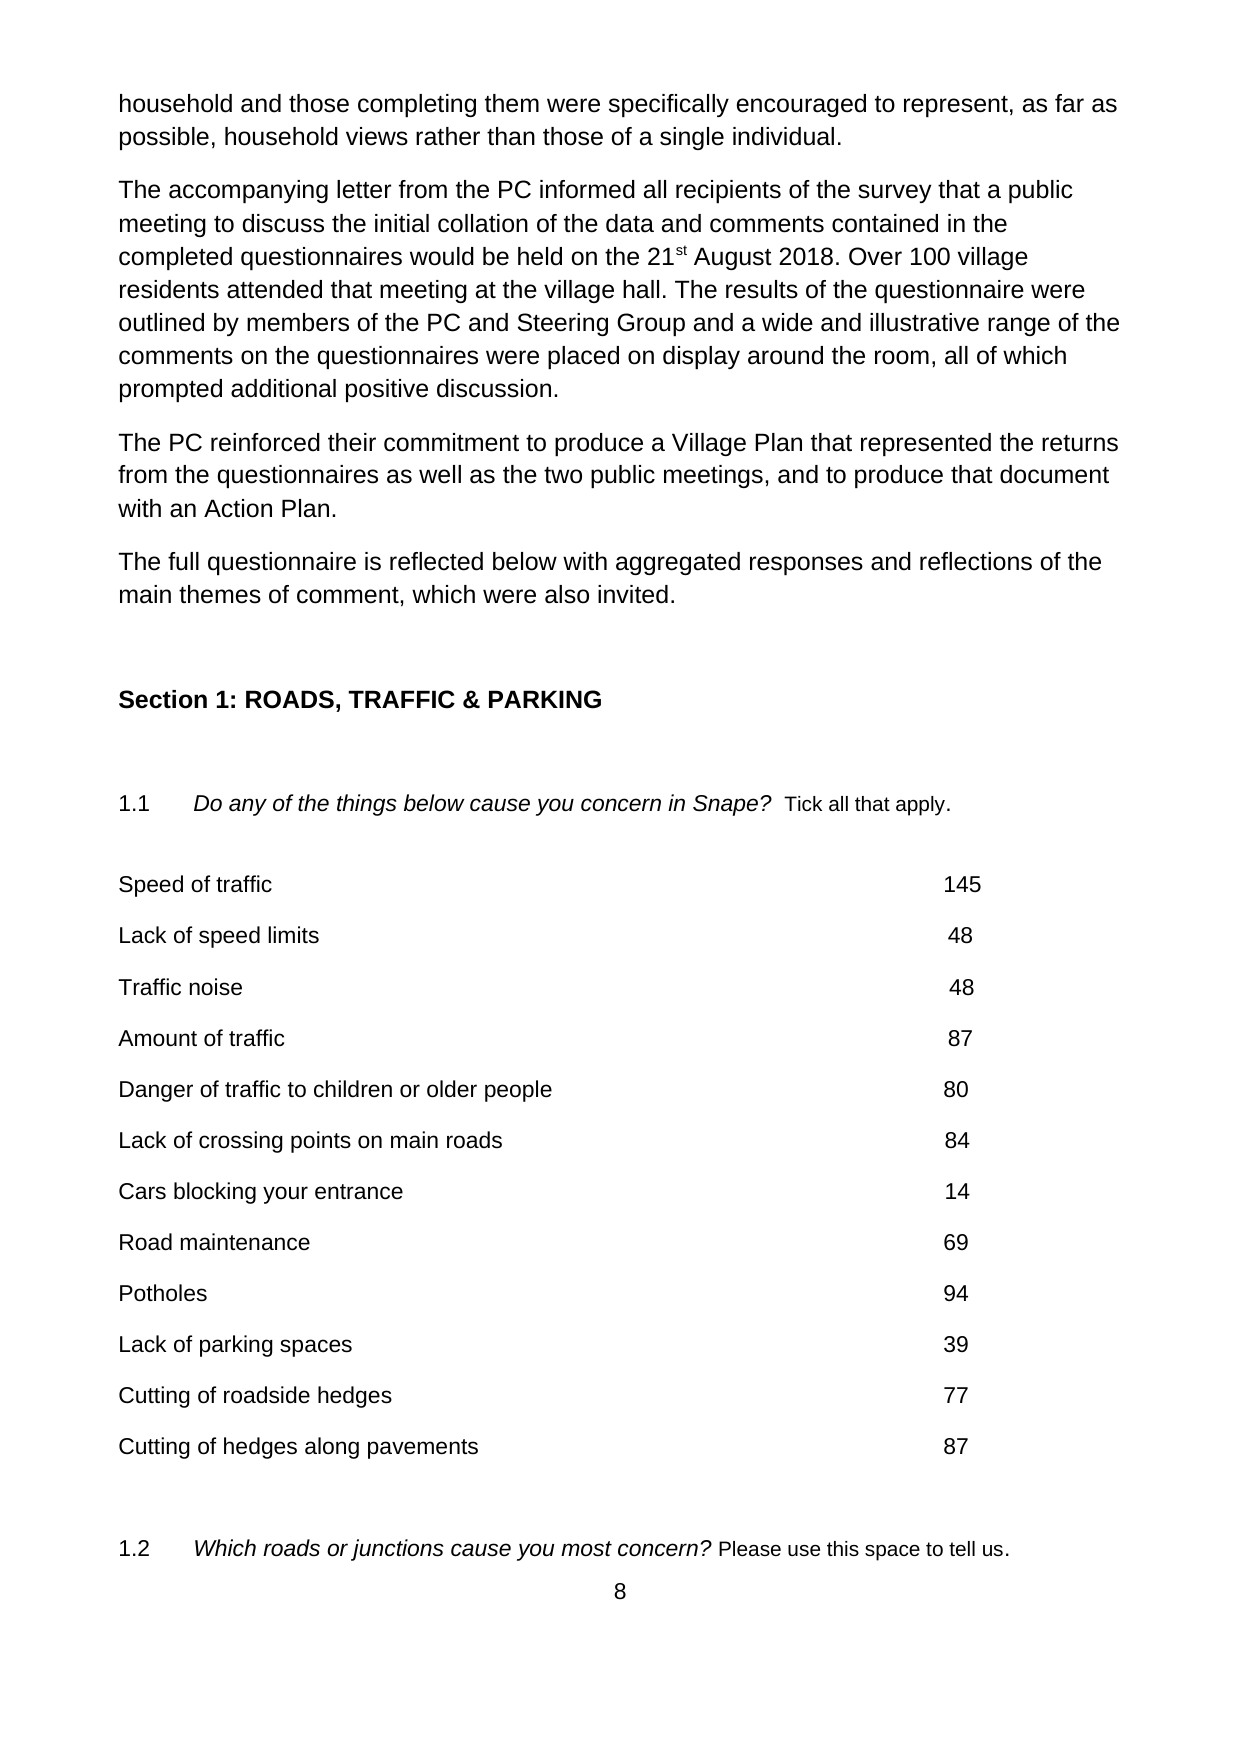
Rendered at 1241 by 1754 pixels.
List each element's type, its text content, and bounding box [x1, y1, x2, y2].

text The accompanying letter from the PC informed all recipients of the survey that a public meeting to discuss the initial collation of the data and comments contained in the completed questionnaires would be held on the 21st August 2018. Over 100 village residents attended that meeting at the village hall. The results of the questionnaire were outlined by members of the PC and Steering Group and a wide and illustrative range of the comments on the questionnaires were placed on display around the room, all of which prompted additional positive discussion. [118, 176, 1122, 402]
text 1.1 Do any of the things below cause you concern in Snape? Tick all that apply. [118, 790, 1122, 847]
text Cutting of roadside hedges 77 [118, 1382, 1122, 1408]
text The full questionnaire is reflected below with aggregated responses and reflections of the main themes of comment, which were also invited. [118, 547, 1122, 609]
text Cutting of hedges along pavements 87 [118, 1433, 1122, 1459]
text Potholes 94 [118, 1280, 1122, 1306]
text Cars blocking your entrance 14 [118, 1178, 1122, 1204]
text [118, 89, 1122, 150]
text Amount of traffic 87 [118, 1024, 1122, 1051]
text Lack of speed limits 48 [118, 922, 1122, 949]
text Speed of traffic 145 [118, 871, 1122, 898]
text Section 1: ROADS, TRAFFIC & PARKING [118, 685, 1122, 714]
text Road maintenance 69 [118, 1229, 1122, 1255]
text Lack of parking spaces 39 [118, 1331, 1122, 1357]
text Traffic noise 48 [118, 973, 1122, 1000]
text The PC reinforced their commitment to produce a Village Plan that represented the returns from the questionnaires as well as the two public meetings, and to produce that document with an Action Plan. [118, 427, 1122, 522]
text Danger of traffic to children or older people 80 [118, 1076, 1122, 1102]
text Lack of crossing points on main roads 84 [118, 1127, 1122, 1153]
text 1.2 Which roads or junctions cause you most concern? Please use this space to tell us. [118, 1535, 1122, 1561]
